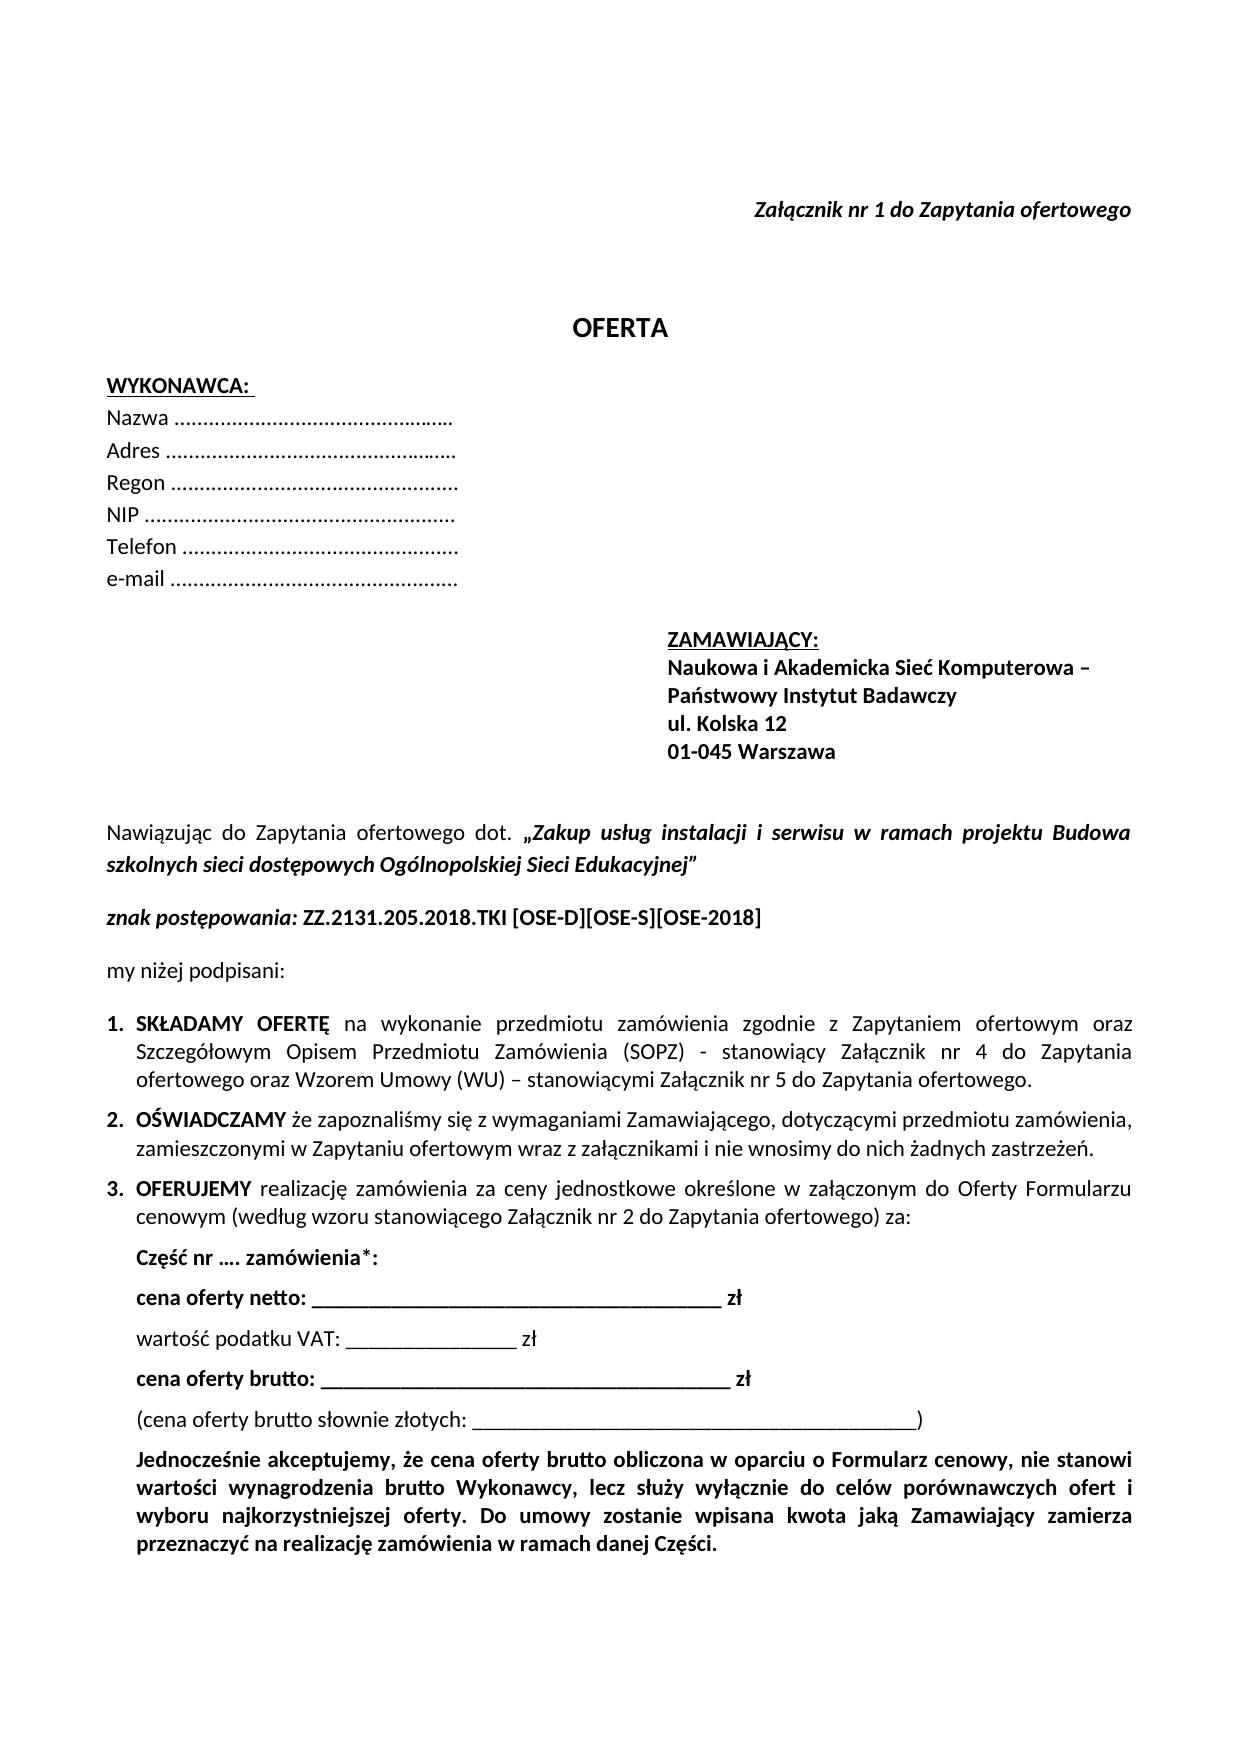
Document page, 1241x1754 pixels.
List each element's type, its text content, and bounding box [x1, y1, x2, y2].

text Telefon ................................................ [106, 532, 461, 560]
text my niżej podpisani: [106, 956, 1134, 984]
list OFERUJEMY realizację zamówienia za ceny jednostkowe określone w załączonym do Oferty Formularzu cenowym (według wzoru stanowiącego Załącznik nr 2 do Zapytania ofertowego) za: [106, 1174, 1134, 1230]
text Regon .................................................. [106, 468, 461, 496]
text ZAMAWIAJĄCY: [667, 625, 1134, 653]
text Jednocześnie akceptujemy, że cena oferty brutto obliczona w oparciu o Formularz cenowy, nie stanowi wartości wynagrodzenia brutto Wykonawcy, lecz służy wyłącznie do celów porównawczych ofert i wyboru najkorzystniejszej oferty. Do umowy zostanie wpisana kwota jaką Zamawiający zamierza przeznaczyć na realizację zamówienia w ramach danej Części. [136, 1445, 1134, 1557]
text Część nr …. zamówienia*: [136, 1243, 1134, 1271]
text NIP ...................................................... [106, 500, 461, 528]
text Nazwa .........................................…….. [106, 403, 461, 432]
text ul. Kolska 12 [667, 709, 1134, 737]
text wartość podatku VAT: _______________ zł [136, 1324, 1134, 1352]
list SKŁADAMY OFERTĘ na wykonanie przedmiotu zamówienia zgodnie z Zapytaniem ofertowym oraz Szczegółowym Opisem Przedmiotu Zamówienia (SOPZ) - stanowiący Załącznik nr 4 do Zapytania ofertowego oraz Wzorem Umowy (WU) – stanowiącymi Załącznik nr 5 do Zapytania ofertowego. [106, 1009, 1134, 1093]
list OŚWIADCZAMY że zapoznaliśmy się z wymaganiami Zamawiającego, dotyczącymi przedmiotu zamówienia, zamieszczonymi w Zapytaniu ofertowym wraz z załącznikami i nie wnosimy do nich żadnych zastrzeżeń. [106, 1106, 1134, 1162]
text Naukowa i Akademicka Sieć Komputerowa – Państwowy Instytut Badawczy [667, 653, 1134, 709]
text 01-045 Warszawa [667, 737, 1134, 765]
text e-mail .................................................. [106, 564, 461, 592]
text Załącznik nr 1 do Zapytania ofertowego [106, 195, 1134, 223]
text cena oferty brutto: ____________________________________ zł [136, 1364, 1134, 1392]
text WYKONAWCA: [106, 371, 461, 399]
text OFERTA [106, 309, 1134, 345]
text Nawiązując do Zapytania ofertowego dot. „Zakup usług instalacji i serwisu w ramach projektu Budowa szkolnych sieci dostępowych Ogólnopolskiej Sieci Edukacyjnej” [106, 818, 1134, 878]
text Adres ...........................................…….. [106, 436, 461, 464]
text znak postępowania: ZZ.2131.205.2018.TKI [OSE-D][OSE-S][OSE-2018] [106, 903, 1134, 931]
text (cena oferty brutto słownie złotych: _______________________________________) [136, 1405, 1134, 1433]
text cena oferty netto: ____________________________________ zł [136, 1283, 1134, 1311]
